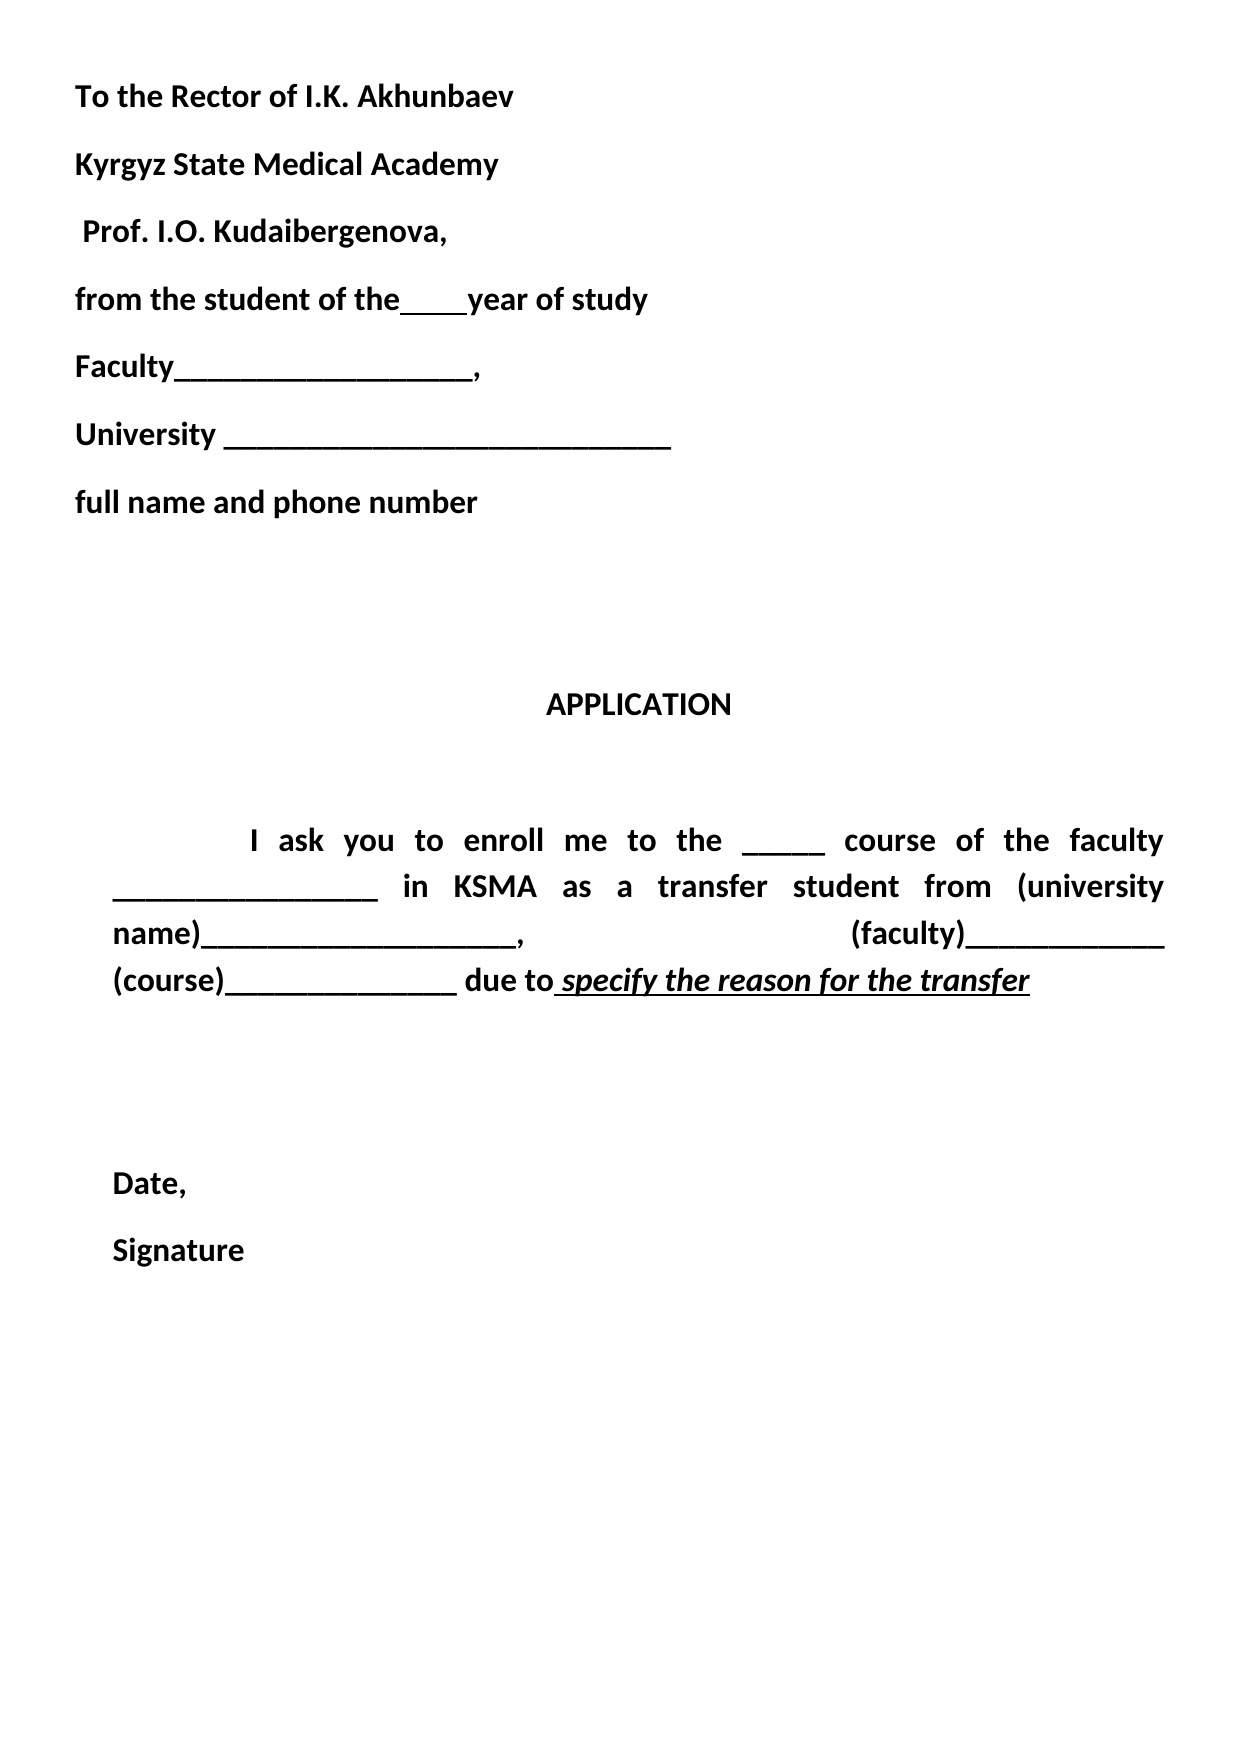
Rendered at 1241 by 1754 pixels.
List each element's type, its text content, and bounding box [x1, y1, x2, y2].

text Prof. I.O. Kudaibergenova, [75, 210, 1165, 251]
text University ___________________________ [75, 413, 1165, 454]
text full name and phone number [75, 481, 1165, 521]
text Signature [112, 1229, 1165, 1270]
text from the student of the year of study [75, 278, 1165, 318]
text Faculty__________________, [75, 345, 1165, 386]
text Date, [112, 1162, 1165, 1202]
text To the Rector of I.K. Akhunbaev [75, 75, 1165, 116]
text APPLICATION [112, 683, 1165, 724]
text I ask you to enroll me to the _____ course of the faculty ________________ in KSMA as a transfer student from (university name)___________________, (faculty)____________ (course)______________ due to specify the reason for the transfer [112, 819, 1165, 1000]
text Kyrgyz State Medical Academy [75, 143, 1165, 183]
